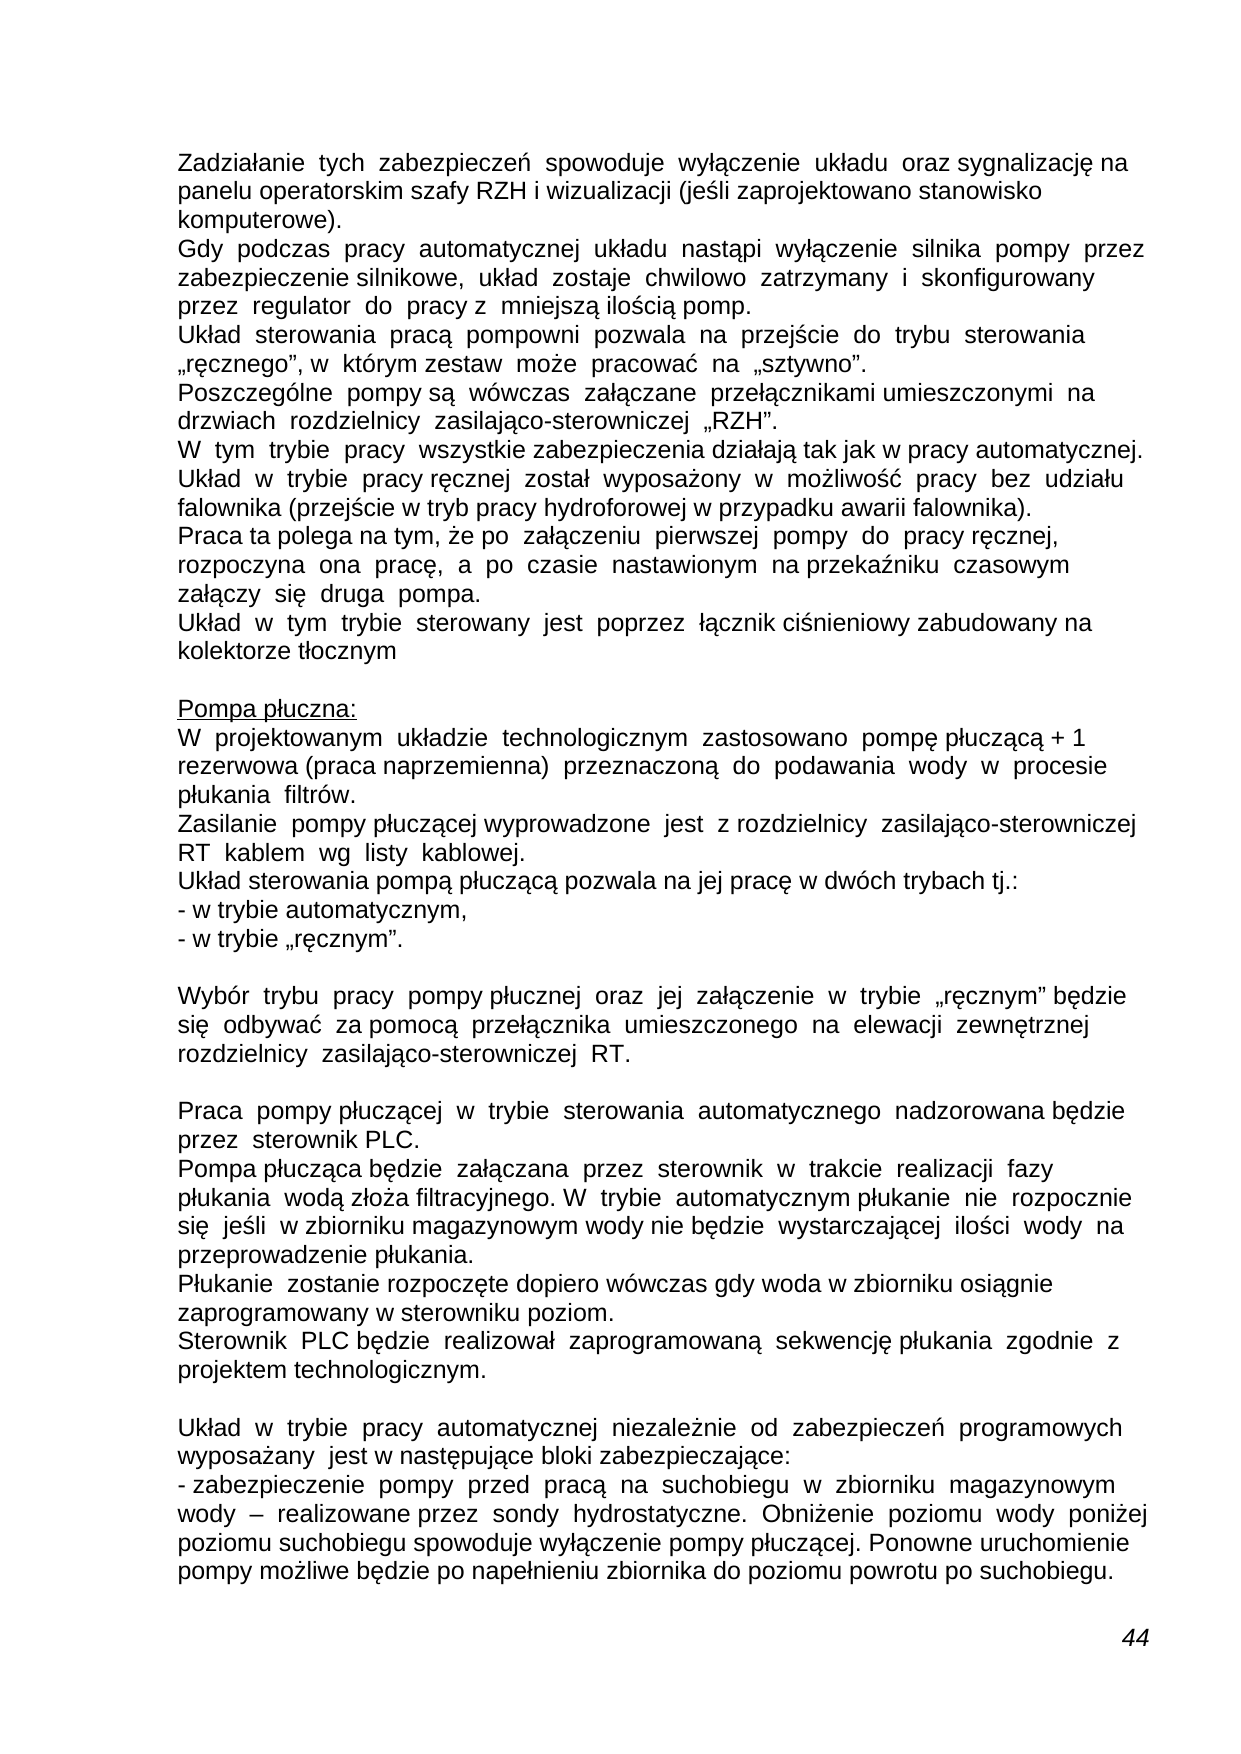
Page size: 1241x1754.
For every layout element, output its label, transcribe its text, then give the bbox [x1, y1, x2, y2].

text Układ w trybie pracy automatycznej niezależnie od zabezpieczeń programowych wyposażany jest w następujące bloki zabezpieczające: [177, 1413, 1152, 1470]
text W tym trybie pracy wszystkie zabezpieczenia działają tak jak w pracy automatycznej. Układ w trybie pracy ręcznej został wyposażony w możliwość pracy bez udziału falownika (przejście w tryb pracy hydroforowej w przypadku awarii falownika). [177, 435, 1152, 521]
text Praca pompy płuczącej w trybie sterowania automatycznego nadzorowana będzie przez sterownik PLC. [177, 1096, 1152, 1154]
subtitle Pompa płuczna: [177, 694, 1152, 723]
text W projektowanym układzie technologicznym zastosowano pompę płuczącą + 1 rezerwowa (praca naprzemienna) przeznaczoną do podawania wody w procesie płukania filtrów. [177, 723, 1152, 809]
text - w trybie automatycznym, [177, 895, 1152, 924]
text Układ w tym trybie sterowany jest poprzez łącznik ciśnieniowy zabudowany na kolektorze tłocznym [177, 608, 1152, 665]
text Praca ta polega na tym, że po załączeniu pierwszej pompy do pracy ręcznej, rozpoczyna ona pracę, a po czasie nastawionym na przekaźniku czasowym załączy się druga pompa. [177, 521, 1152, 608]
text Płukanie zostanie rozpoczęte dopiero wówczas gdy woda w zbiorniku osiągnie zaprogramowany w sterowniku poziom. [177, 1269, 1152, 1326]
text Pompa płucząca będzie załączana przez sterownik w trakcie realizacji fazy płukania wodą złoża filtracyjnego. W trybie automatycznym płukanie nie rozpocznie się jeśli w zbiorniku magazynowym wody nie będzie wystarczającej ilości wody na przeprowadzenie płukania. [177, 1154, 1152, 1269]
text Poszczególne pompy są wówczas załączane przełącznikami umieszczonymi na drzwiach rozdzielnicy zasilająco-sterowniczej „RZH”. [177, 378, 1152, 435]
text Gdy podczas pracy automatycznej układu nastąpi wyłączenie silnika pompy przez zabezpieczenie silnikowe, układ zostaje chwilowo zatrzymany i skonfigurowany przez regulator do pracy z mniejszą ilością pomp. [177, 234, 1152, 320]
text Sterownik PLC będzie realizował zaprogramowaną sekwencję płukania zgodnie z projektem technologicznym. [177, 1326, 1152, 1384]
text Układ sterowania pracą pompowni pozwala na przejście do trybu sterowania „ręcznego”, w którym zestaw może pracować na „sztywno”. [177, 320, 1152, 378]
text - w trybie „ręcznym”. [177, 924, 1152, 953]
text - zabezpieczenie pompy przed pracą na suchobiegu w zbiorniku magazynowym wody – realizowane przez sondy hydrostatyczne. Obniżenie poziomu wody poniżej poziomu suchobiegu spowoduje wyłączenie pompy płuczącej. Ponowne uruchomienie pompy możliwe będzie po napełnieniu zbiornika do poziomu powrotu po suchobiegu. [177, 1470, 1152, 1585]
text Układ sterowania pompą płuczącą pozwala na jej pracę w dwóch trybach tj.: [177, 866, 1152, 895]
text Wybór trybu pracy pompy płucznej oraz jej załączenie w trybie „ręcznym” będzie się odbywać za pomocą przełącznika umieszczonego na elewacji zewnętrznej rozdzielnicy zasilająco-sterowniczej RT. [177, 981, 1152, 1068]
text Zadziałanie tych zabezpieczeń spowoduje wyłączenie układu oraz sygnalizację na panelu operatorskim szafy RZH i wizualizacji (jeśli zaprojektowano stanowisko komputerowe). [177, 148, 1152, 234]
text Zasilanie pompy płuczącej wyprowadzone jest z rozdzielnicy zasilająco-sterowniczej RT kablem wg listy kablowej. [177, 809, 1152, 866]
